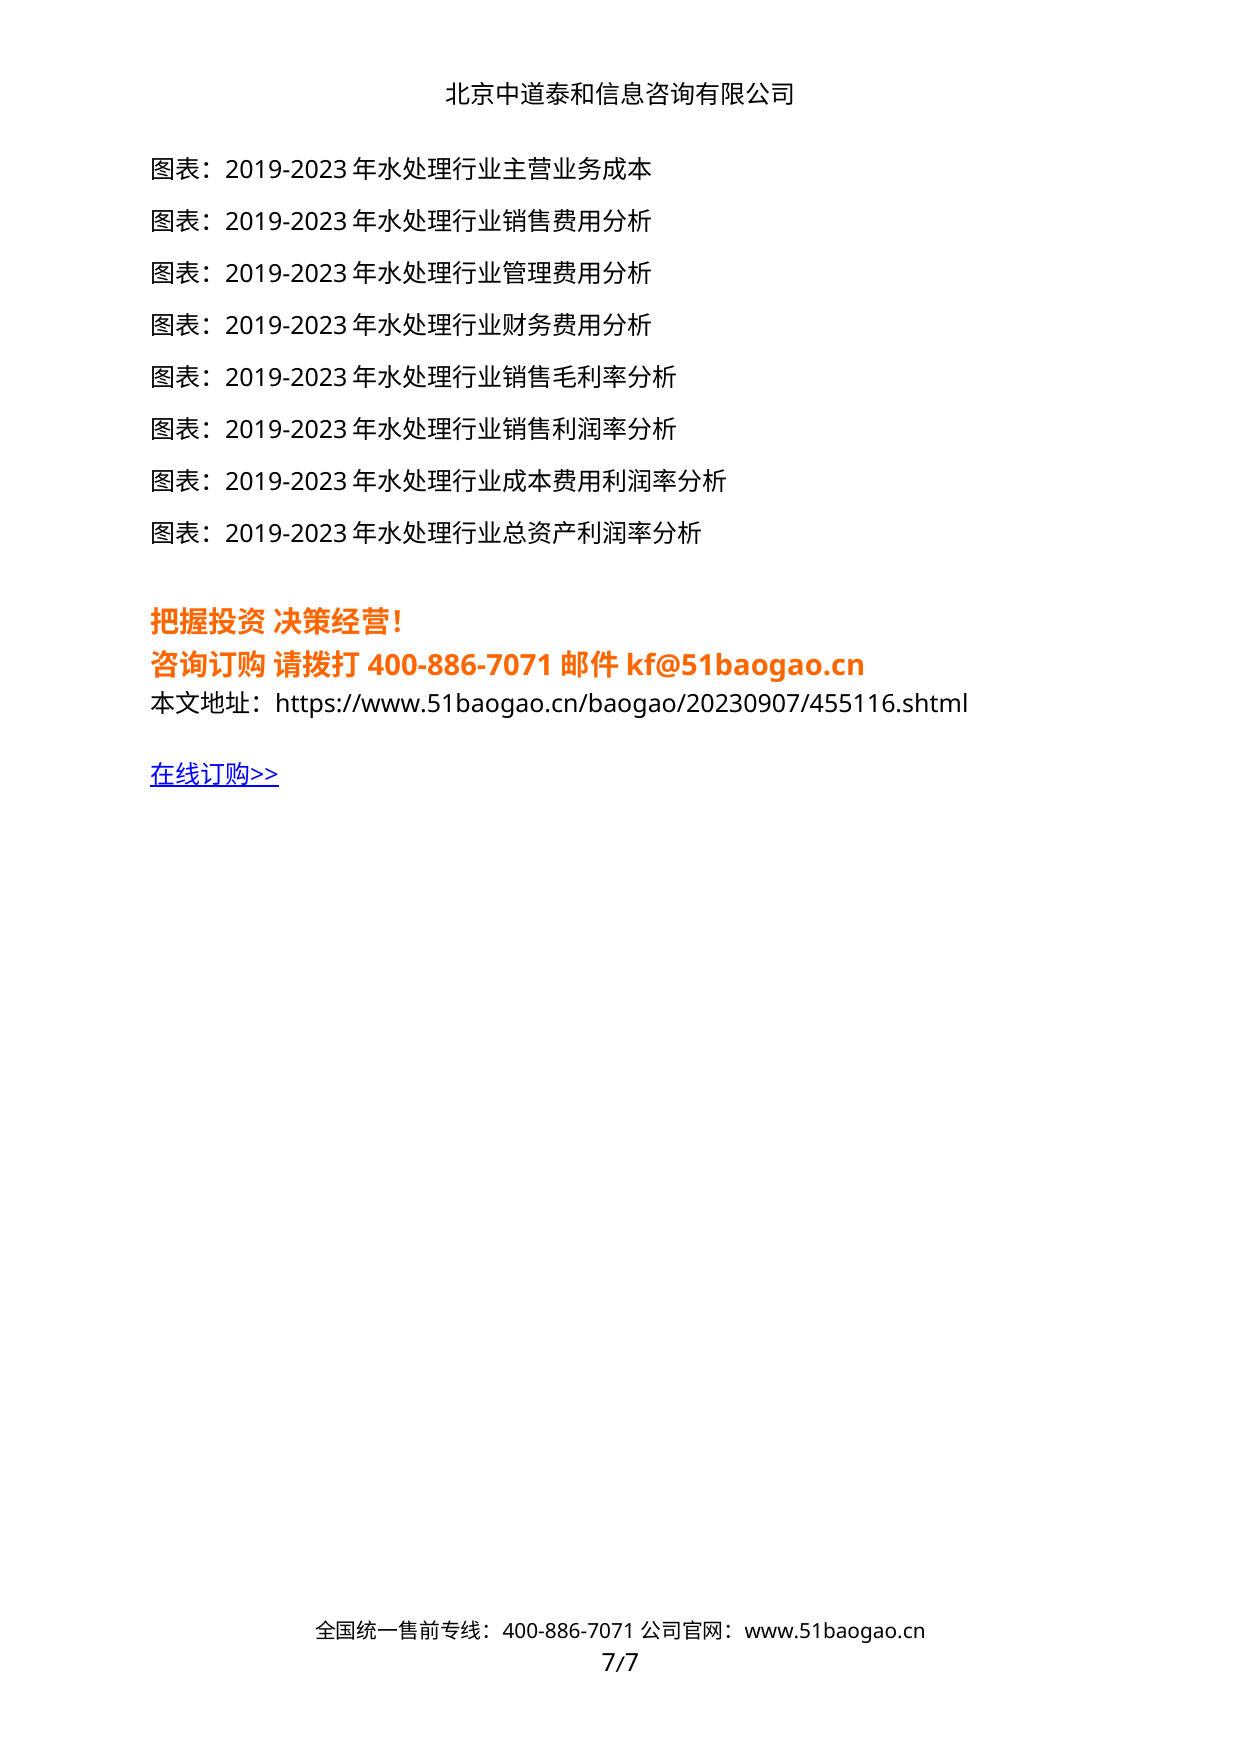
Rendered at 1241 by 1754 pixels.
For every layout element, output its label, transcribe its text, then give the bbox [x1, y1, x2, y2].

text 图表：2019-2023年水处理行业财务费用分析 [150, 306, 1090, 342]
text 图表：2019-2023年水处理行业销售费用分析 [150, 202, 1090, 238]
text 图表：2019-2023年水处理行业总资产利润率分析 [150, 513, 1090, 549]
text 把握投资 决策经营！咨询订购 请拨打 400-886-7071 邮件 kf@51baogao.cn本文地址：https://www.51baogao.cn/baogao/20230907/455116.shtml [150, 565, 1090, 720]
text 在线订购>> [150, 720, 1090, 790]
text 图表：2019-2023年水处理行业销售毛利率分析 [150, 357, 1090, 394]
text 图表：2019-2023年水处理行业成本费用利润率分析 [150, 461, 1090, 497]
text 图表：2019-2023年水处理行业管理费用分析 [150, 254, 1090, 290]
text 图表：2019-2023年水处理行业销售利润率分析 [150, 409, 1090, 446]
text 图表：2019-2023年水处理行业主营业务成本 [150, 150, 1090, 186]
